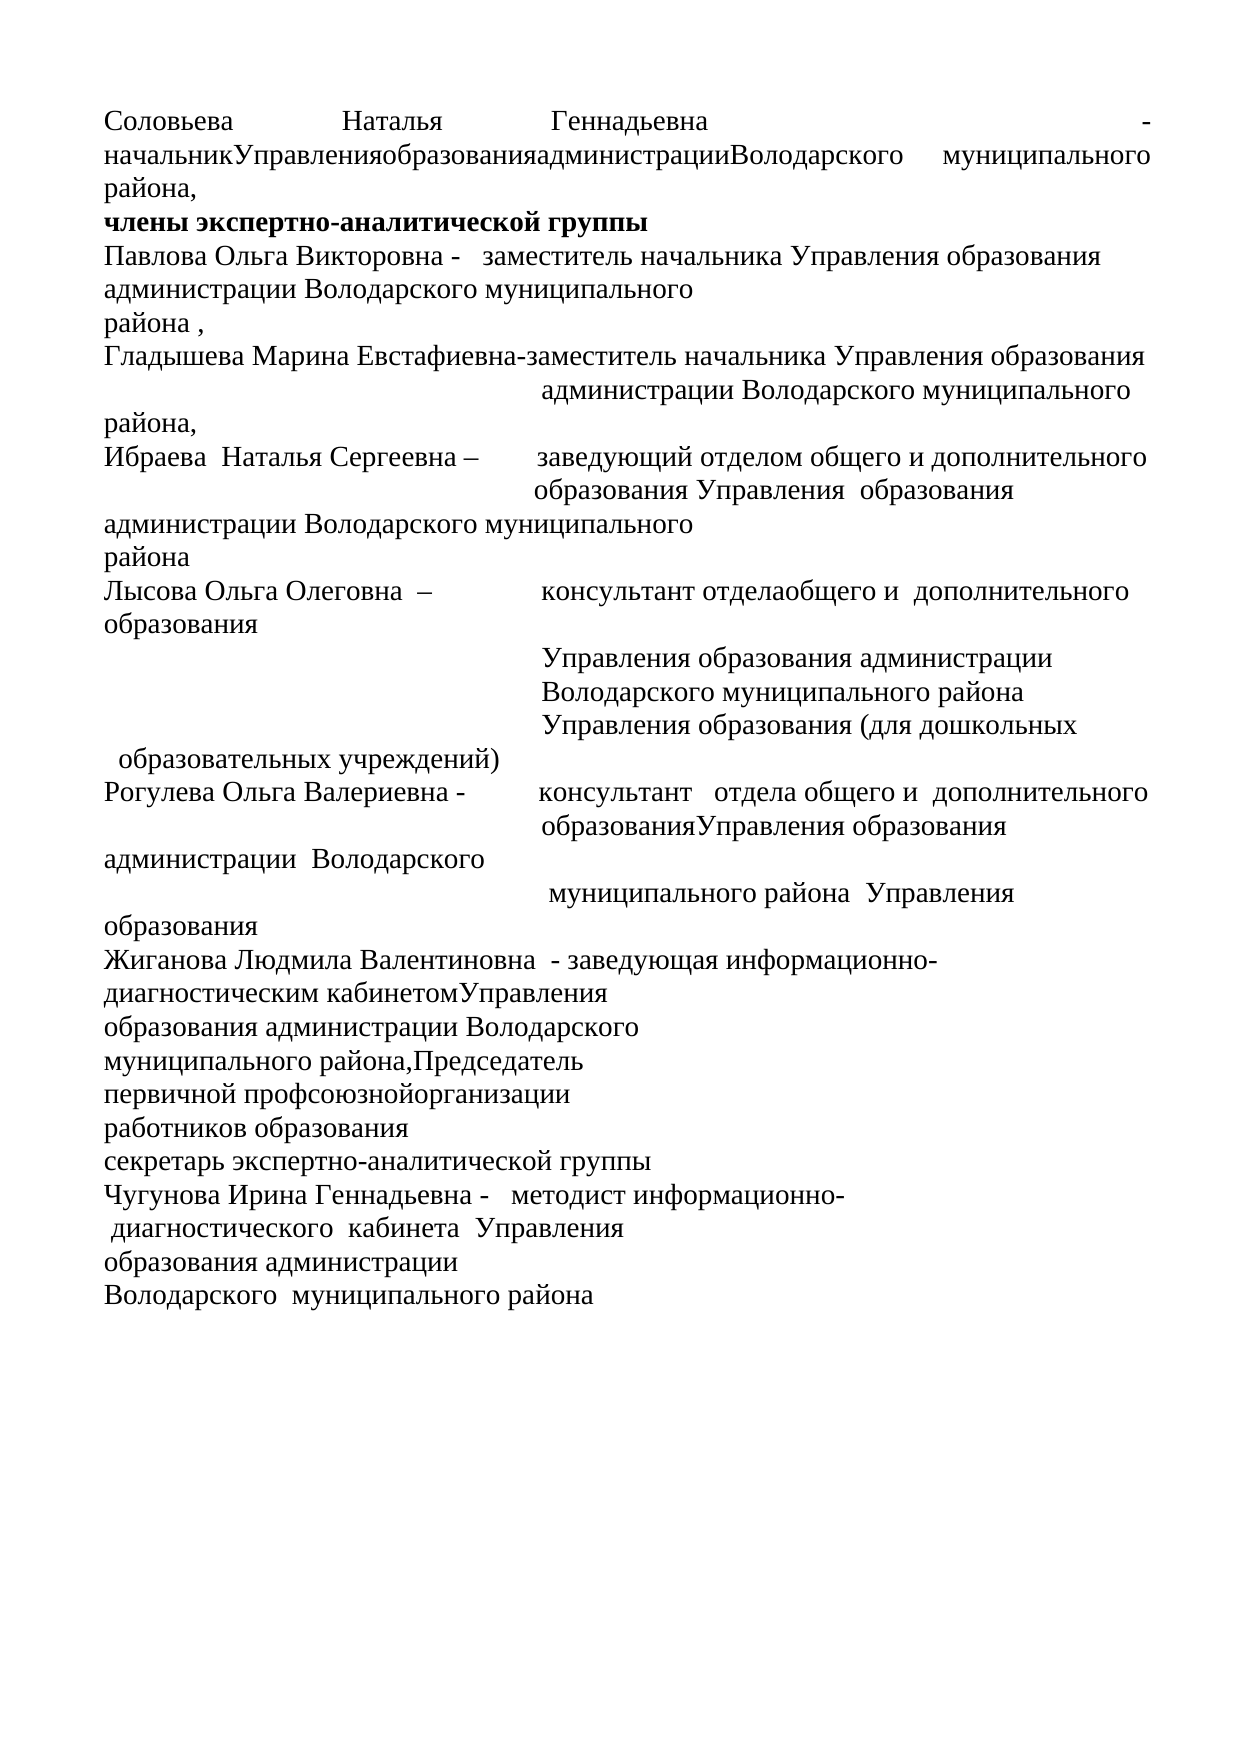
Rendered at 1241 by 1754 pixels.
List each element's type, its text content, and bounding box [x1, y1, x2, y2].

text Жиганова Людмила Валентиновна - заведующая информационно- [103, 942, 1152, 976]
text Управления образования (для дошкольных [103, 707, 1152, 741]
text Володарского муниципального района [103, 674, 1152, 707]
text секретарь экспертно-аналитической группы [103, 1143, 1152, 1177]
text администрации Володарского муниципального [103, 271, 1152, 305]
text администрации Володарского муниципального [103, 372, 1152, 405]
text Управления образования администрации [103, 640, 1152, 674]
text муниципального района,Председатель [103, 1043, 1152, 1076]
text диагностическим кабинетомУправления [103, 976, 1152, 1009]
text образования администрации Володарского [103, 1009, 1152, 1043]
text образования [103, 607, 1152, 640]
text района , [103, 305, 1152, 338]
text Павлова Ольга Викторовна - заместитель начальника Управления образования [103, 238, 1152, 271]
text образования [103, 908, 1152, 942]
text члены экспертно-аналитической группы [103, 204, 1152, 238]
text района, [103, 405, 1152, 439]
text образования Управления образования [103, 472, 1152, 506]
text образованияУправления образования [103, 808, 1152, 841]
text работников образования [103, 1110, 1152, 1143]
text Чугунова Ирина Геннадьевна - методист информационно- [103, 1177, 1152, 1210]
text Гладышева Марина Евстафиевна-заместитель начальника Управления образования [103, 338, 1152, 372]
text диагностического кабинета Управления [103, 1210, 1152, 1244]
text образовательных учреждений) [103, 741, 1152, 774]
text муниципального района Управления [103, 875, 1152, 908]
text первичной профсоюзнойорганизации [103, 1076, 1152, 1110]
text Ибраева Наталья Сергеевна – заведующий отделом общего и дополнительного [103, 439, 1152, 472]
text образования администрации [103, 1244, 1152, 1277]
text района [103, 539, 1152, 573]
text администрации Володарского [103, 841, 1152, 875]
text Володарского муниципального района [103, 1277, 1152, 1311]
text Рогулева Ольга Валериевна - консультант отдела общего и дополнительного [103, 774, 1152, 808]
text администрации Володарского муниципального [103, 506, 1152, 539]
text Соловьева Наталья Геннадьевна - начальникУправленияобразованияадминистрацииВолодарского муниципального района, [103, 103, 1152, 204]
text Лысова Ольга Олеговна – консультант отделаобщего и дополнительного [103, 573, 1152, 607]
